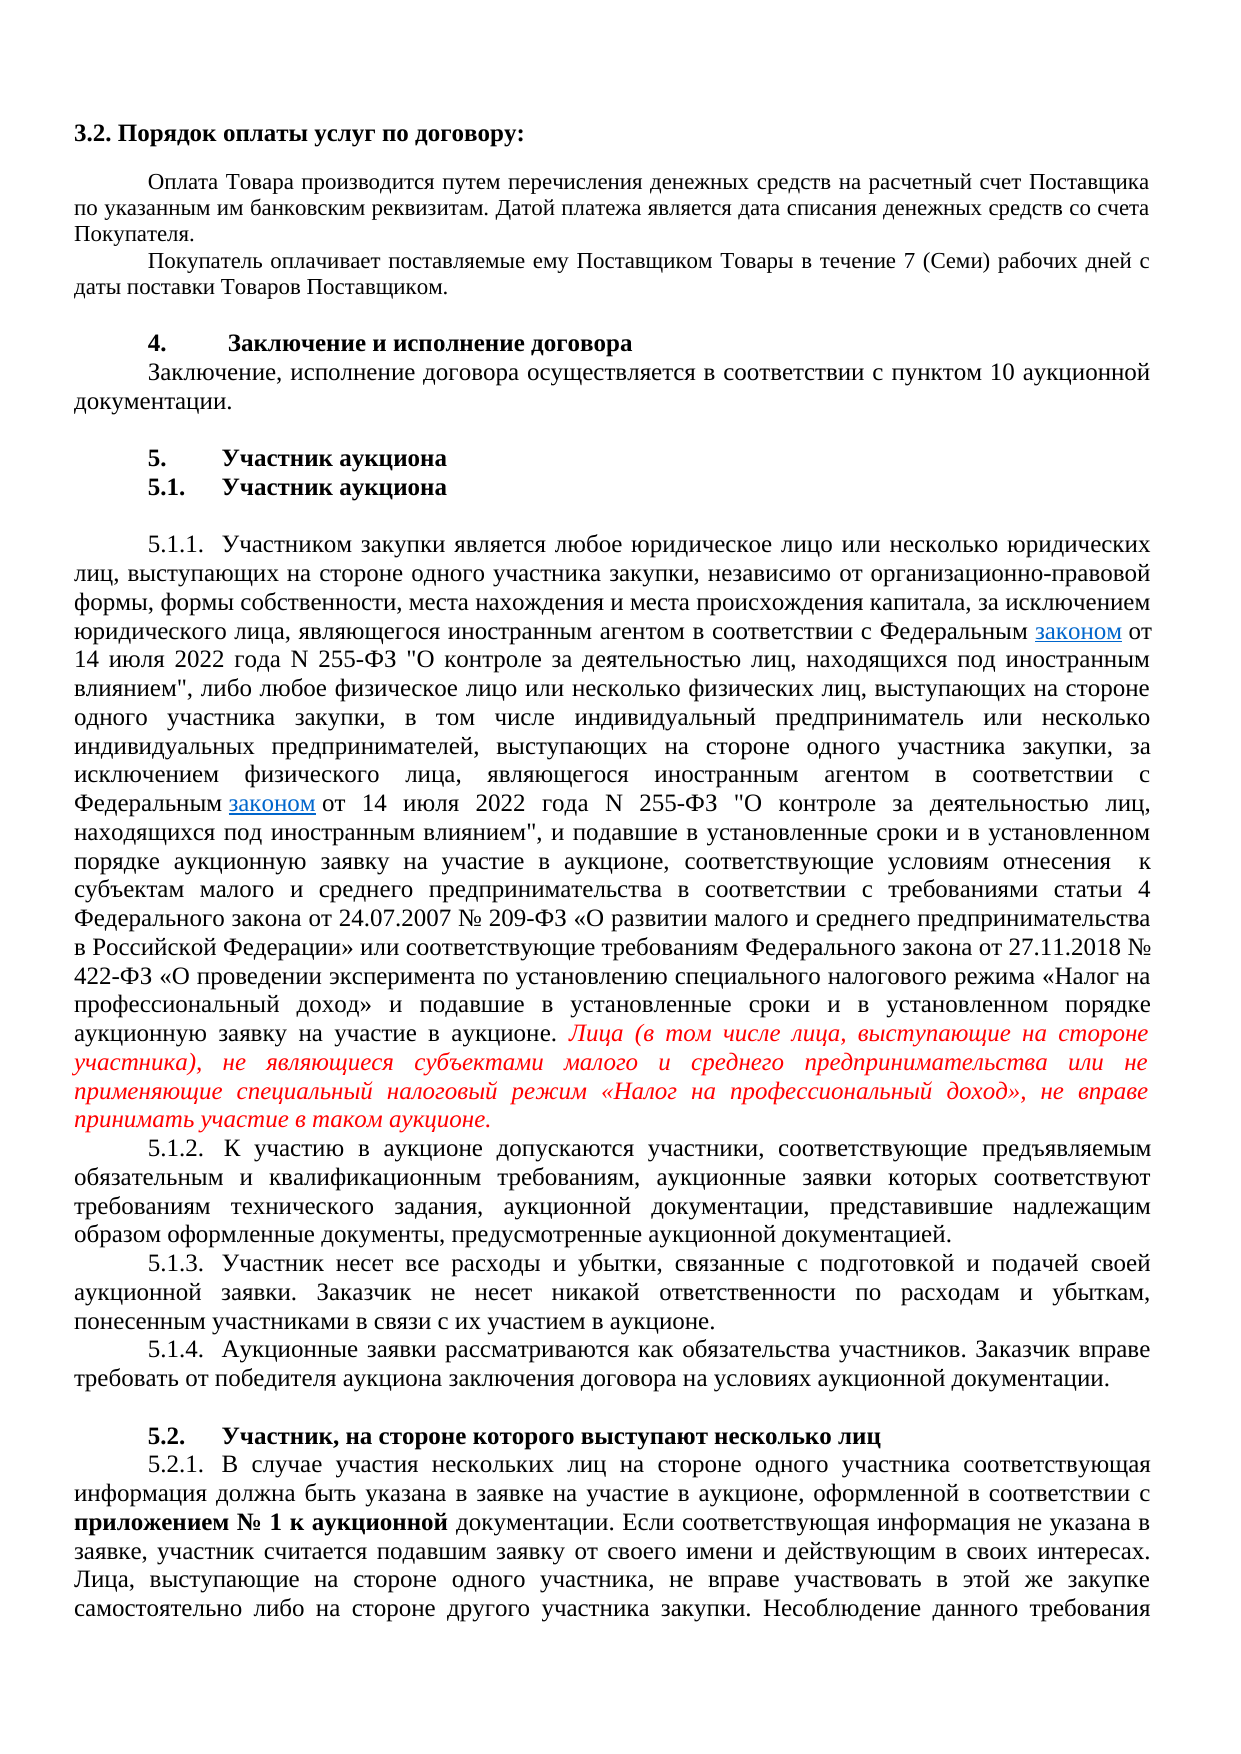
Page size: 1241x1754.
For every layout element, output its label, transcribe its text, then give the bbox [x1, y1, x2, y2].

list Заключение, исполнение договора осуществляется в соответствии с пунктом 10 аукционной документации. [74, 357, 1152, 414]
list К участию в аукционе допускаются участники, соответствующие предъявляемым обязательным и квалификационным требованиям, аукционные заявки которых соответствуют требованиям технического задания, аукционной документации, представившие надлежащим образом оформленные документы, предусмотренные аукционной документацией. [74, 1133, 1152, 1248]
list Аукционные заявки рассматриваются как обязательства участников. Заказчик вправе требовать от победителя аукциона заключения договора на условиях аукционной документации. [74, 1334, 1152, 1392]
text 3.2. Порядок оплаты услуг по договору: [15, 118, 1152, 147]
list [74, 1449, 1152, 1622]
list Участник несет все расходы и убытки, связанные с подготовкой и подачей своей аукционной заявки. Заказчик не несет никакой ответственности по расходам и убыткам, понесенным участниками в связи с их участием в аукционе. [74, 1248, 1152, 1334]
text Покупатель оплачивает поставляемые ему Поставщиком Товары в течение 7 (Семи) рабочих дней с даты поставки Товаров Поставщиком. [74, 247, 1152, 299]
subtitle Участник аукциона [74, 472, 1152, 501]
subtitle Участник аукциона [74, 443, 1152, 472]
text Оплата Товара производится путем перечисления денежных средств на расчетный счет Поставщика по указанным им банковским реквизитам. Датой платежа является дата списания денежных средств со счета Покупателя. [74, 168, 1152, 247]
list Заключение и исполнение договора [74, 328, 1152, 357]
subtitle Участник, на стороне которого выступают несколько лиц [74, 1421, 1152, 1449]
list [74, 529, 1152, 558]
list Участником закупки является любое юридическое лицо или несколько юридических лиц, выступающих на стороне одного участника закупки, независимо от организационно-правовой формы, формы собственности, места нахождения и места происхождения капитала, за исключением юридического лица, являющегося иностранным агентом в соответствии с Федеральным законом от 14 июля 2022 года N 255-ФЗ "О контроле за деятельностью лиц, находящихся под иностранным влиянием", либо любое физическое лицо или несколько физических лиц, выступающих на стороне одного участника закупки, в том числе индивидуальный предприниматель или несколько индивидуальных предпринимателей, выступающих на стороне одного участника закупки, за исключением физического лица, являющегося иностранным агентом в соответствии с Федеральным законом от 14 июля 2022 года N 255-ФЗ "О контроле за деятельностью лиц, находящихся под иностранным влиянием", и подавшие в установленные сроки и в установленном порядке аукционную заявку на участие в аукционе, соответствующие условиям отнесения к субъектам малого и среднего предпринимательства в соответствии с требованиями статьи 4 Федерального закона от 24.07.2007 № 209-ФЗ «О развитии малого и среднего предпринимательства в Российской Федерации» или соответствующие требованиям Федерального закона от 27.11.2018 № 422-ФЗ «О проведении эксперимента по установлению специального налогового режима «Налог на профессиональный доход» и подавшие в установленные сроки и в установленном порядке аукционную заявку на участие в аукционе. Лица (в том числе лица, выступающие на стороне участника), не являющиеся субъектами малого и среднего предпринимательства или не применяющие специальный налоговый режим «Налог на профессиональный доход», не вправе принимать участие в таком аукционе. [74, 846, 1152, 1133]
